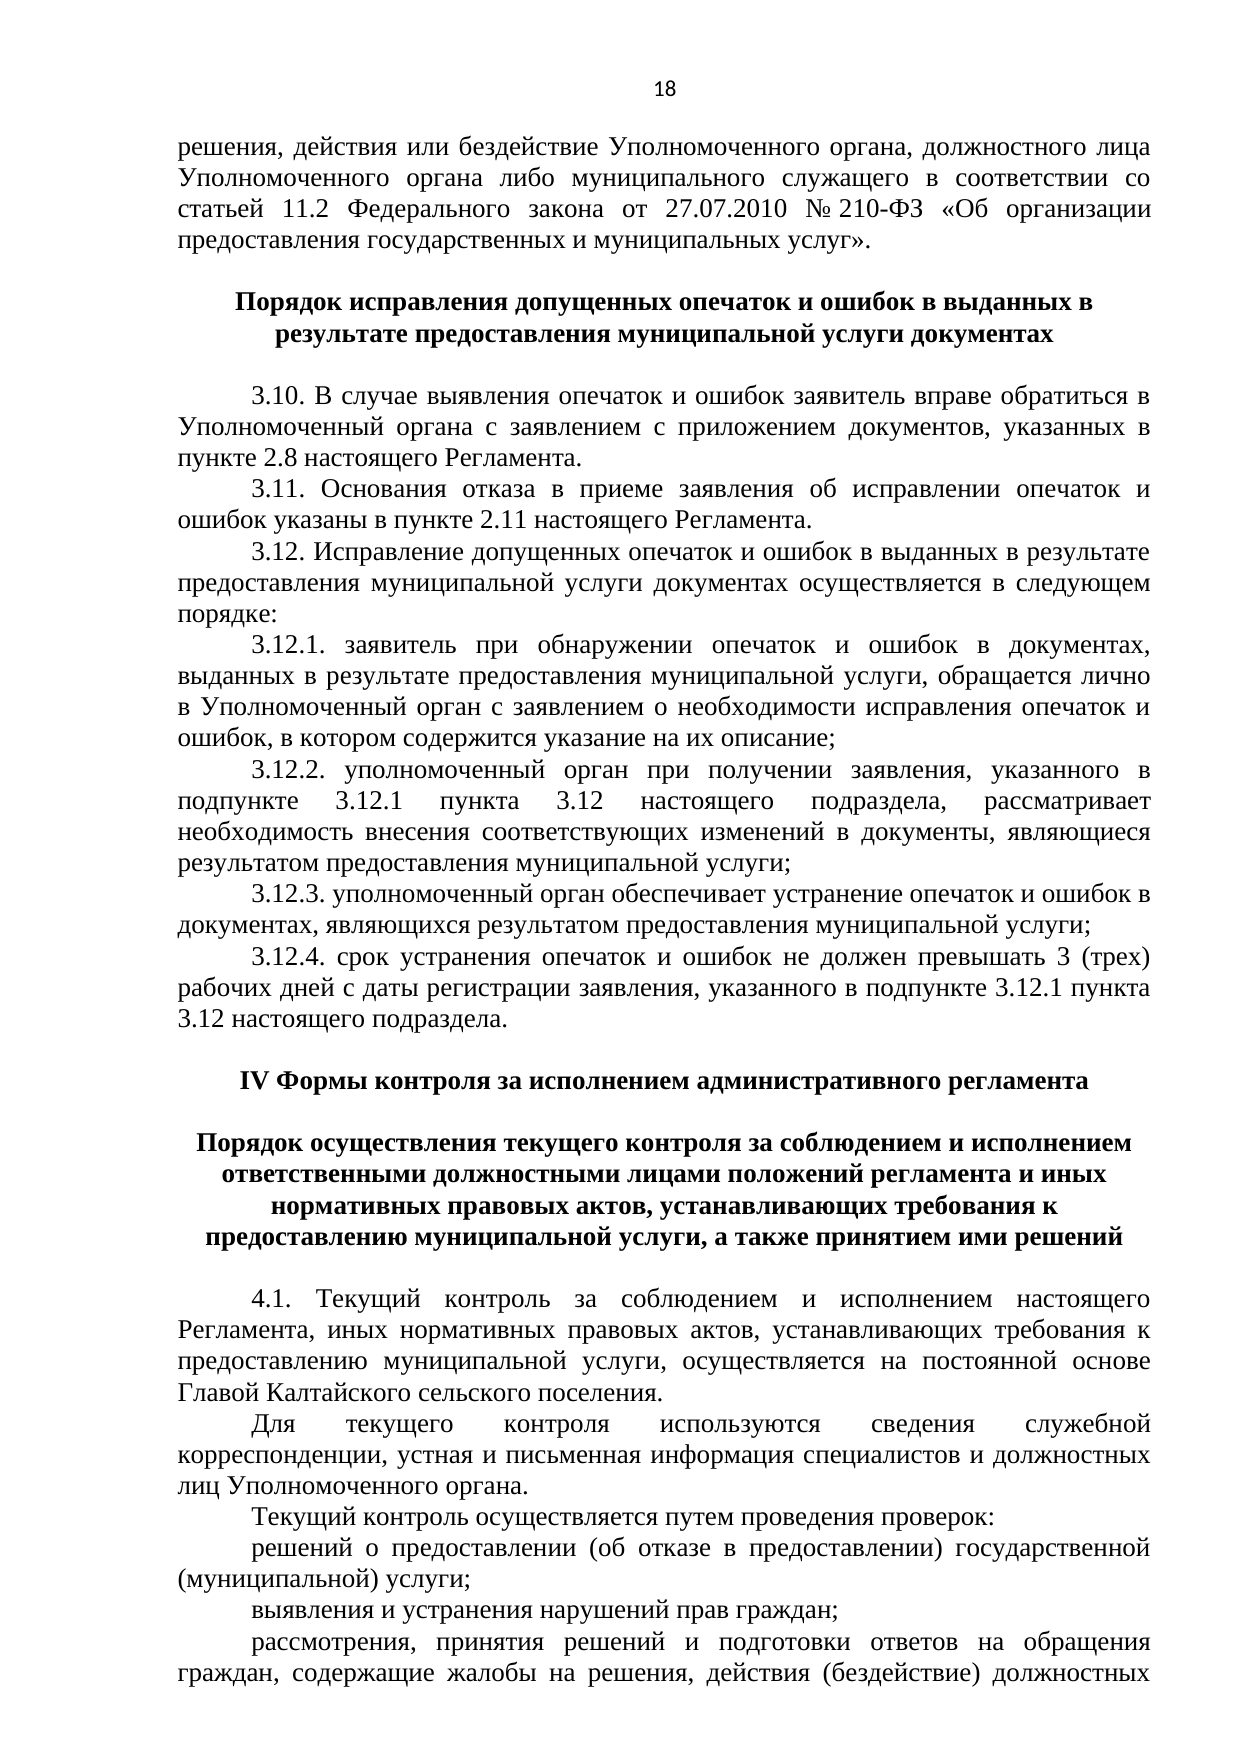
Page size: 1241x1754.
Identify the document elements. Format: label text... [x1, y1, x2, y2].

text 3.12.2. уполномоченный орган при получении заявления, указанного в подпункте 3.12.1 пункта 3.12 настоящего подраздела, рассматривает необходимость внесения соответствующих изменений в документы, являющиеся результатом предоставления муниципальной услуги; [177, 753, 1152, 877]
text 3.11. Основания отказа в приеме заявления об исправлении опечаток и ошибок указаны в пункте 2.11 настоящего Регламента. [177, 472, 1152, 535]
text IV Формы контроля за исполнением административного регламента [177, 1064, 1152, 1095]
text Текущий контроль осуществляется путем проведения проверок: [177, 1500, 1152, 1531]
text 4.1. Текущий контроль за соблюдением и исполнением настоящего Регламента, иных нормативных правовых актов, устанавливающих требования к предоставлению муниципальной услуги, осуществляется на постоянной основе Главой Калтайского сельского поселения. [177, 1282, 1152, 1407]
text решений о предоставлении (об отказе в предоставлении) государственной (муниципальной) услуги; [177, 1531, 1152, 1594]
text 3.12.1. заявитель при обнаружении опечаток и ошибок в документах, выданных в результате предоставления муниципальной услуги, обращается лично в Уполномоченный орган с заявлением о необходимости исправления опечаток и ошибок, в котором содержится указание на их описание; [177, 628, 1152, 753]
text Порядок исправления допущенных опечаток и ошибок в выданных в результате предоставления муниципальной услуги документах [177, 286, 1152, 348]
text Для текущего контроля используются сведения служебной корреспонденции, устная и письменная информация специалистов и должностных лиц Уполномоченного органа. [177, 1407, 1152, 1500]
text 3.12.3. уполномоченный орган обеспечивает устранение опечаток и ошибок в документах, являющихся результатом предоставления муниципальной услуги; [177, 877, 1152, 939]
text 3.12.4. срок устранения опечаток и ошибок не должен превышать 3 (трех) рабочих дней с даты регистрации заявления, указанного в подпункте 3.12.1 пункта 3.12 настоящего подраздела. [177, 939, 1152, 1033]
text Порядок осуществления текущего контроля за соблюдением и исполнением ответственными должностными лицами положений регламента и иных нормативных правовых актов, устанавливающих требования к предоставлению муниципальной услуги, а также принятием ими решений [177, 1126, 1152, 1251]
text 3.10. В случае выявления опечаток и ошибок заявитель вправе обратиться в Уполномоченный органа с заявлением с приложением документов, указанных в пункте 2.8 настоящего Регламента. [177, 379, 1152, 472]
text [177, 130, 1152, 254]
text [177, 1625, 1152, 1687]
text 3.12. Исправление допущенных опечаток и ошибок в выданных в результате предоставления муниципальной услуги документах осуществляется в следующем порядке: [177, 535, 1152, 628]
text выявления и устранения нарушений прав граждан; [177, 1594, 1152, 1625]
